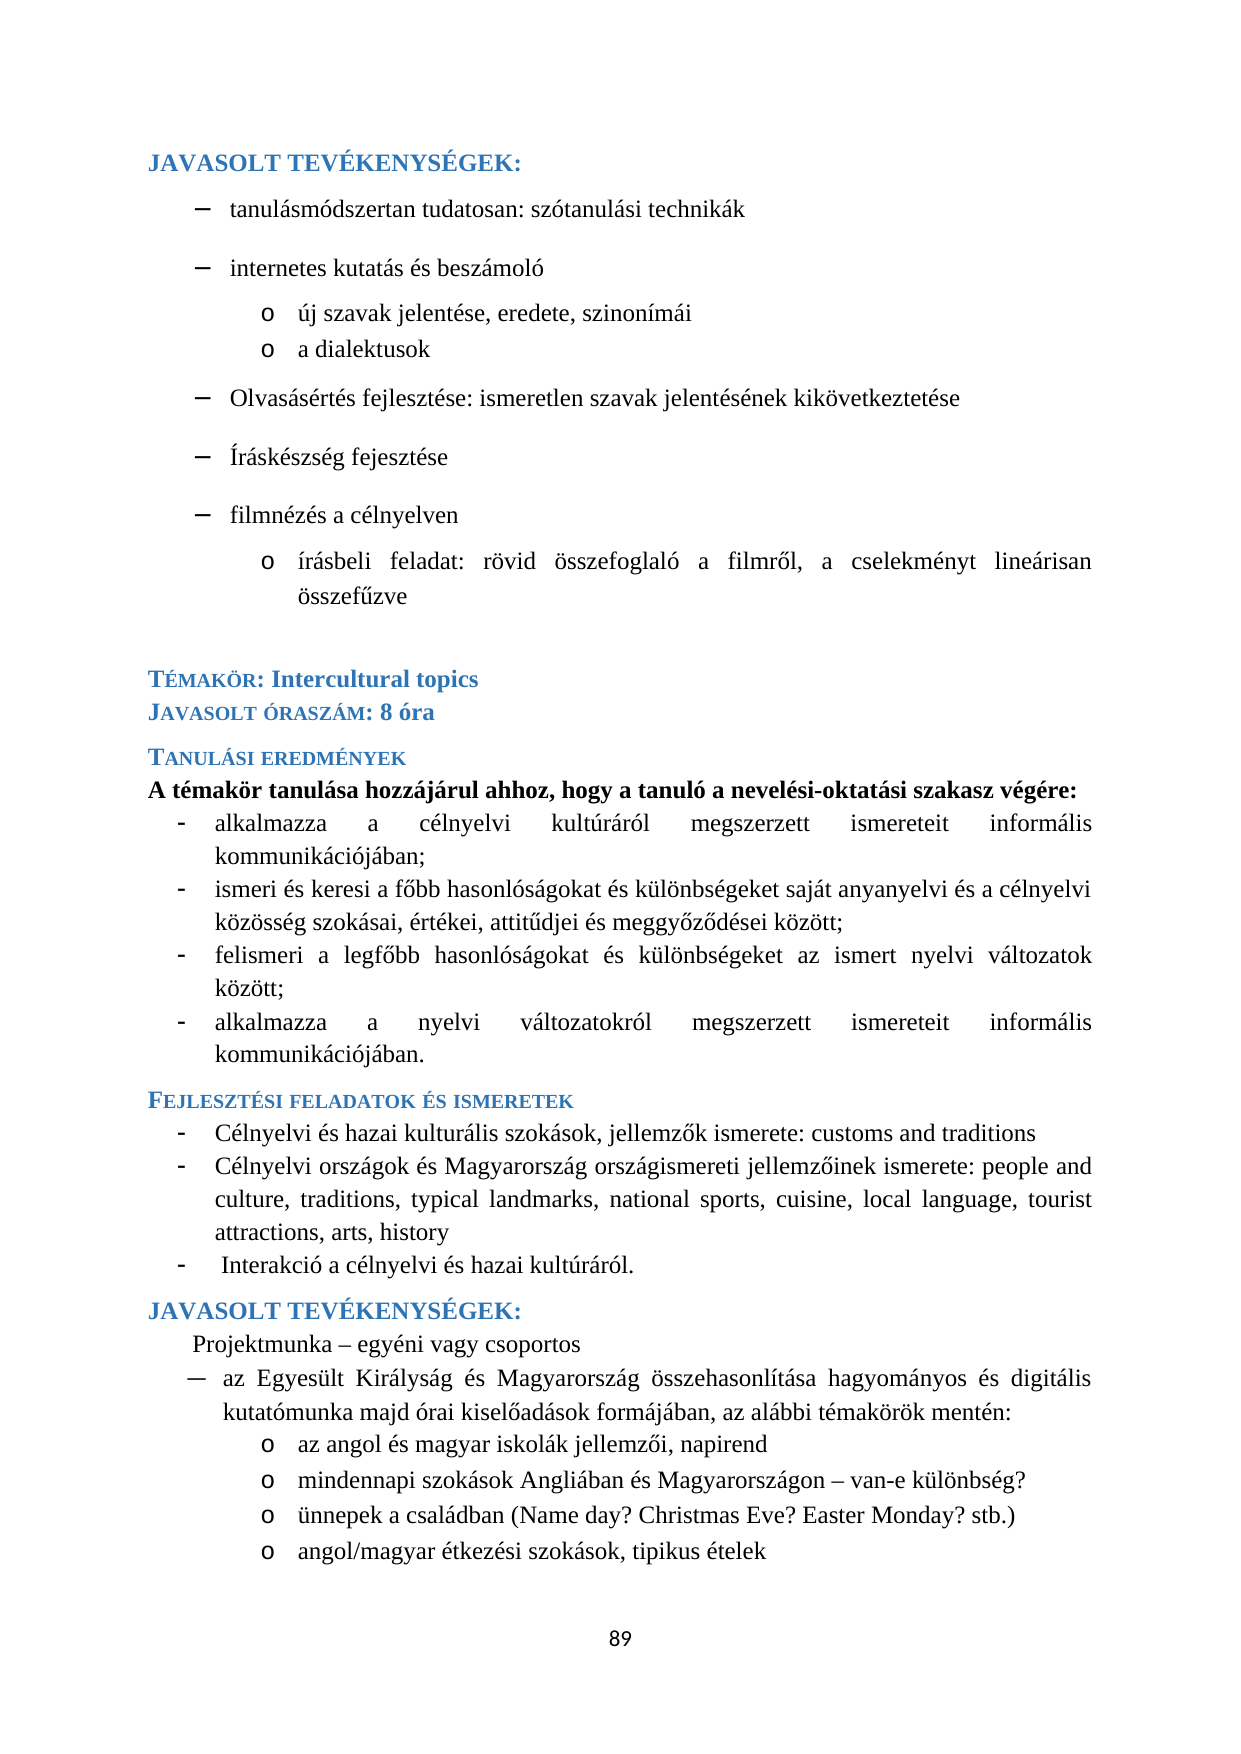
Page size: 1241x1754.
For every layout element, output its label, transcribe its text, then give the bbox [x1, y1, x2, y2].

list az Egyesült Királyság és Magyarország összehasonlítása hagyományos és digitális kutatómunka majd órai kiselőadások formájában, az alábbi témakörök mentén: [185, 1362, 1093, 1425]
list felismeri a legfőbb hasonlóságokat és különbségeket az ismert nyelvi változatok között; [177, 941, 1093, 1002]
subtitle Tanulási eredmények [148, 742, 1093, 771]
text Témakör: Intercultural topics [148, 664, 1093, 693]
list angol/magyar étkezési szokások, tipikus ételek [260, 1536, 1093, 1567]
list Interakció a célnyelvi és hazai kultúráról. [177, 1250, 1093, 1279]
text A témakör tanulása hozzájárul ahhoz, hogy a tanuló a nevelési-oktatási szakasz végére: [148, 775, 1093, 804]
list alkalmazza a nyelvi változatokról megszerzett ismereteit informális kommunikációjában. [177, 1007, 1093, 1068]
list internetes kutatás és beszámoló [192, 239, 1093, 291]
list Íráskészség fejesztése [192, 428, 1093, 479]
list ünnepek a családban (Name day? Christmas Eve? Easter Monday? stb.) [260, 1500, 1093, 1531]
list Olvasásértés fejlesztése: ismeretlen szavak jelentésének kikövetkeztetése [192, 369, 1093, 420]
list a dialektusok [260, 334, 1093, 364]
subtitle Fejlesztési feladatok és ismeretek [148, 1085, 1093, 1114]
list mindennapi szokások Angliában és Magyarországon – van-e különbség? [260, 1465, 1093, 1496]
text JAVASOLT TEVÉKENYSÉGEK: [148, 148, 1093, 176]
text Javasolt óraszám: 8 óra [148, 697, 1093, 726]
list ismeri és keresi a főbb hasonlóságokat és különbségeket saját anyanyelvi és a célnyelvi közösség szokásai, értékei, attitűdjei és meggyőződései között; [177, 874, 1093, 936]
list alkalmazza a célnyelvi kultúráról megszerzett ismereteit informális kommunikációjában; [177, 808, 1093, 870]
list Célnyelvi és hazai kulturális szokások, jellemzők ismerete: customs and traditions [177, 1118, 1093, 1147]
list új szavak jelentése, eredete, szinonímái [260, 298, 1093, 329]
subtitle JAVASOLT TEVÉKENYSÉGEK: [148, 1296, 1093, 1324]
list filmnézés a célnyelven [192, 487, 1093, 538]
text Projektmunka – egyéni vagy csoportos [192, 1329, 1093, 1357]
list írásbeli feladat: rövid összefoglaló a filmről, a cselekményt lineárisan összefűzve [260, 546, 1093, 609]
list Célnyelvi országok és Magyarország országismereti jellemzőinek ismerete: people and culture, traditions, typical landmarks, national sports, cuisine, local language, tourist attractions, arts, history [177, 1151, 1093, 1246]
list az angol és magyar iskolák jellemzői, napirend [260, 1429, 1093, 1460]
list tanulásmódszertan tudatosan: szótanulási technikák [192, 181, 1093, 232]
